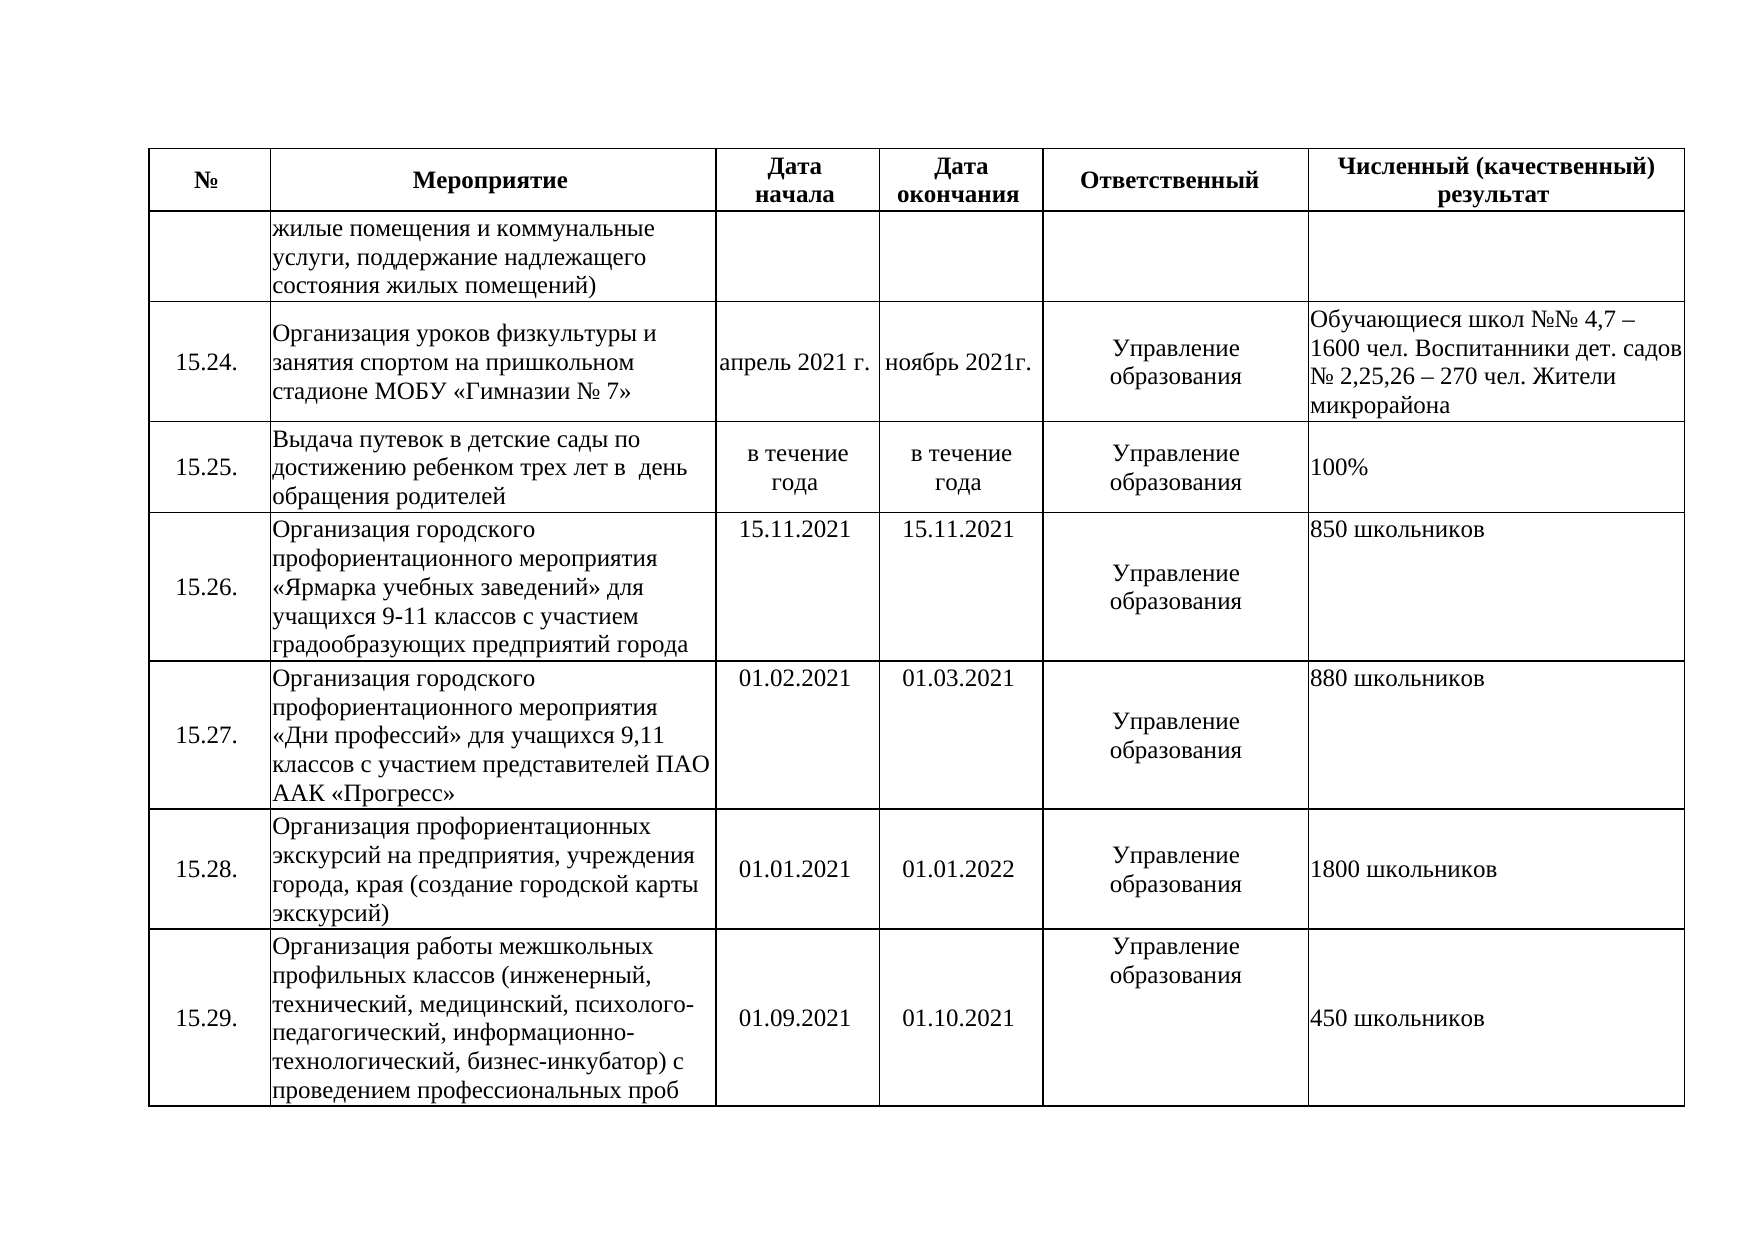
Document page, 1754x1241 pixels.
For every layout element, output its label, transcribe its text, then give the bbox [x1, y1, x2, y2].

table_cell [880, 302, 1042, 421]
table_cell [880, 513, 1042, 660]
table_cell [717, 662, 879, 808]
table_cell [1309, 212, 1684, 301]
table_header Мероприятие [271, 149, 715, 210]
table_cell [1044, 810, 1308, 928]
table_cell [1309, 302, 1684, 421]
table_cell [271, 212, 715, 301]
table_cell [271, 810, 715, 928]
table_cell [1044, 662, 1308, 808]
table_header Дата начала [717, 149, 879, 210]
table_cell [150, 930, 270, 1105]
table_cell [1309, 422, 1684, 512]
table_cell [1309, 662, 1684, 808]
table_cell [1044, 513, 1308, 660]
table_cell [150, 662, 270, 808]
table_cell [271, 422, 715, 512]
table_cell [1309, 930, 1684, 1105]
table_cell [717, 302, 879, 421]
table_header Ответственный [1044, 149, 1308, 210]
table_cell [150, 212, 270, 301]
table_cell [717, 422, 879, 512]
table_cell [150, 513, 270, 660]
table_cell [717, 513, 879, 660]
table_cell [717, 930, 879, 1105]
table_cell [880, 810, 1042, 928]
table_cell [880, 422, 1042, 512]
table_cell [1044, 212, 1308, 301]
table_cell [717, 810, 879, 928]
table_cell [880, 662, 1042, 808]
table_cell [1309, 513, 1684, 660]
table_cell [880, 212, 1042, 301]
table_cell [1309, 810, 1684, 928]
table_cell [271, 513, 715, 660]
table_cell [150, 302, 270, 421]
table_header Численный (качественный) результат [1309, 149, 1684, 210]
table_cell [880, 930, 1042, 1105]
table_header Дата окончания [880, 149, 1042, 210]
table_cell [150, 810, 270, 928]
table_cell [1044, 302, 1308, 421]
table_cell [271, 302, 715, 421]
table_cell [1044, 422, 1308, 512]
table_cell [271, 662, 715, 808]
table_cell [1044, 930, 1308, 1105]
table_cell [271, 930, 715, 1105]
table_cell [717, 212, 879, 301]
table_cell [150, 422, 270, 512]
table_header № [150, 149, 270, 210]
